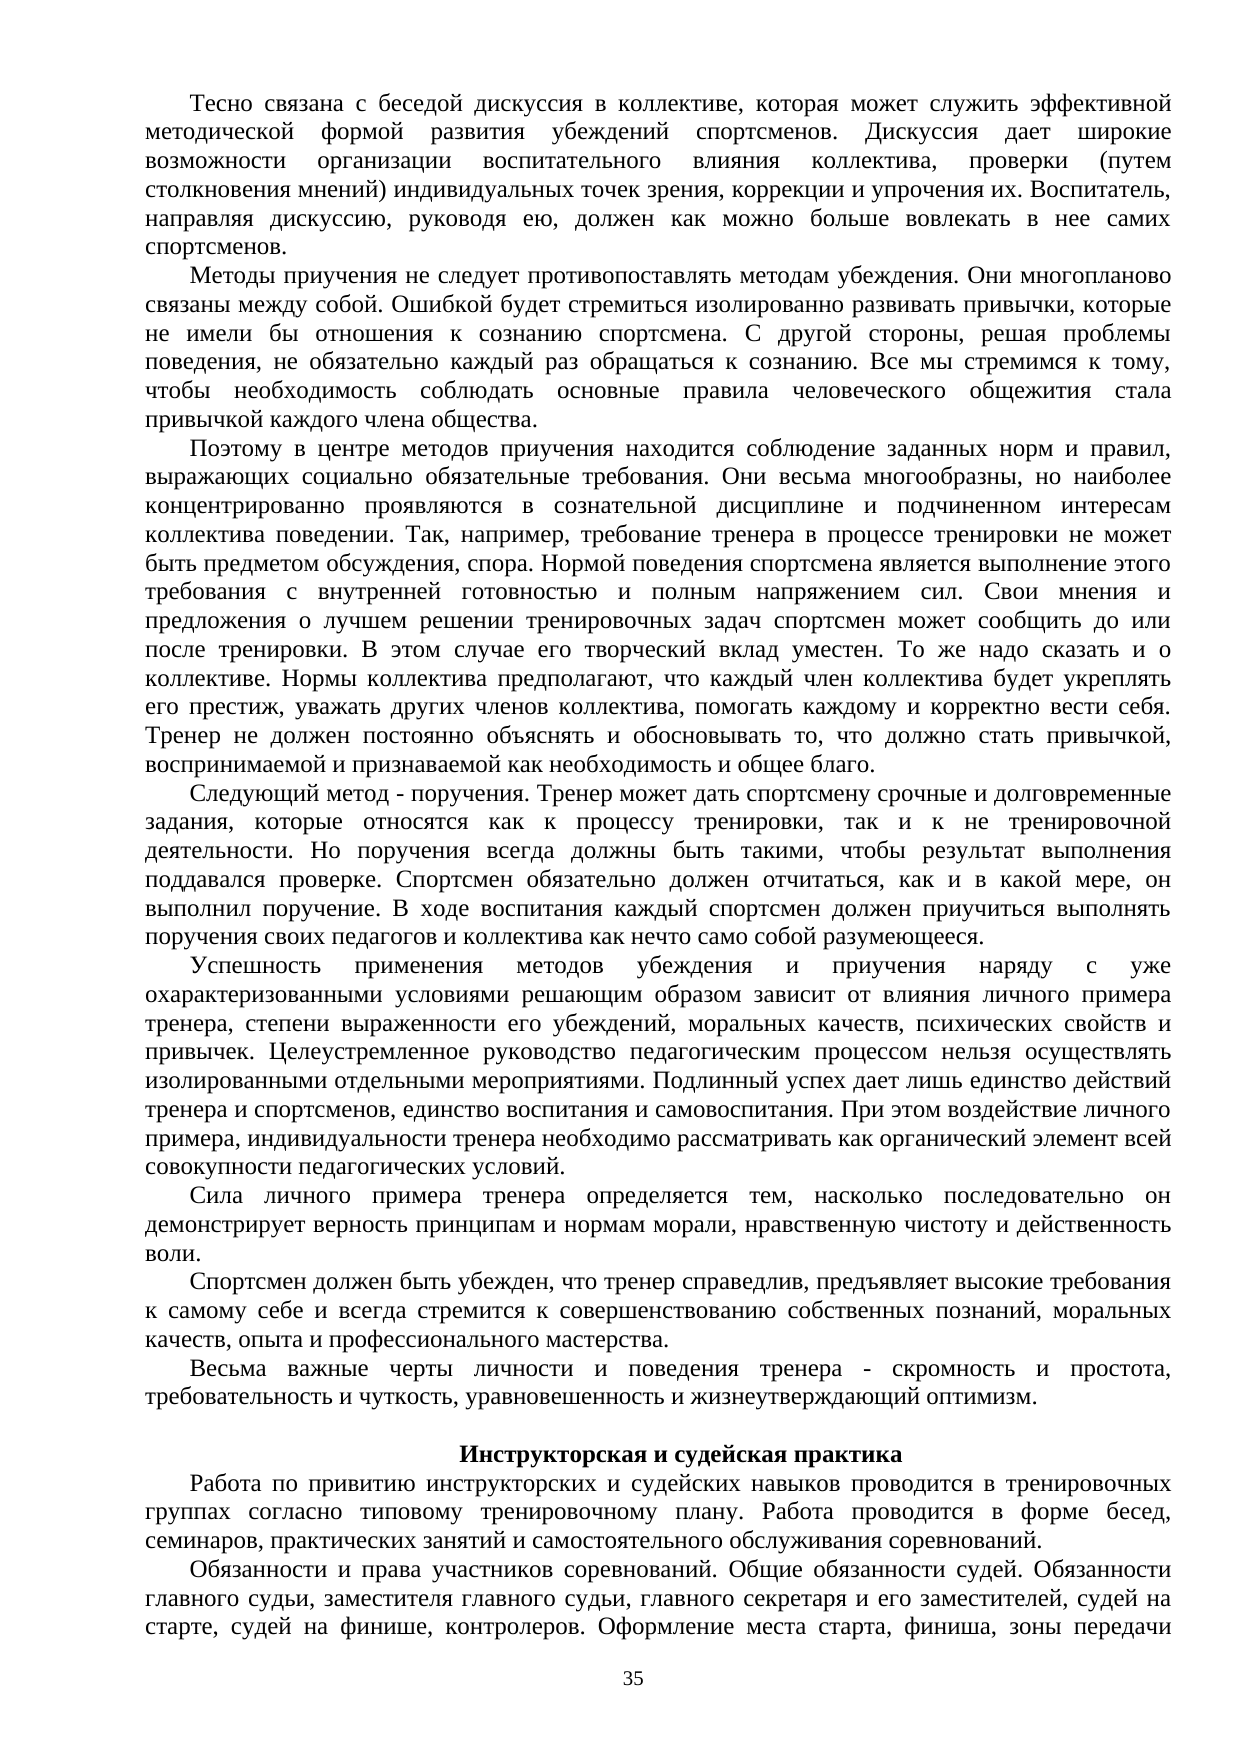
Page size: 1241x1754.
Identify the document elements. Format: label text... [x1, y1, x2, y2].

text Сила личного примера тренера определяется тем, насколько последовательно он демонстрирует верность принципам и нормам морали, нравственную чистоту и действенность воли. [145, 1180, 1172, 1266]
text Инструкторская и судейская практика [145, 1439, 1172, 1468]
text Успешность применения методов убеждения и приучения наряду с уже охарактеризованными условиями решающим образом зависит от влияния личного примера тренера, степени выраженности его убеждений, моральных качеств, психических свойств и привычек. Целеустремленное руководство педагогическим процессом нельзя осуществлять изолированными отдельными мероприятиями. Подлинный успех дает лишь единство действий тренера и спортсменов, единство воспитания и самовоспитания. При этом воздействие личного примера, индивидуальности тренера необходимо рассматривать как органический элемент всей совокупности педагогических условий. [145, 950, 1172, 1180]
text Методы приучения не следует противопоставлять методам убеждения. Они многопланово связаны между собой. Ошибкой будет стремиться изолированно развивать привычки, которые не имели бы отношения к сознанию спортсмена. С другой стороны, решая проблемы поведения, не обязательно каждый раз обращаться к сознанию. Все мы стремимся к тому, чтобы необходимость соблюдать основные правила человеческого общежития стала привычкой каждого члена общества. [145, 260, 1172, 433]
text Тесно связана с беседой дискуссия в коллективе, которая может служить эффективной методической формой развития убеждений спортсменов. Дискуссия дает широкие возможности организации воспитательного влияния коллектива, проверки (путем столкновения мнений) индивидуальных точек зрения, коррекции и упрочения их. Воспитатель, направляя дискуссию, руководя ею, должен как можно больше вовлекать в нее самих спортсменов. [145, 88, 1172, 260]
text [145, 1554, 1172, 1640]
text Следующий метод - поручения. Тренер может дать спортсмену срочные и долговременные задания, которые относятся как к процессу тренировки, так и к не тренировочной деятельности. Но поручения всегда должны быть такими, чтобы результат выполнения поддавался проверке. Спортсмен обязательно должен отчитаться, как и в какой мере, он выполнил поручение. В ходе воспитания каждый спортсмен должен приучиться выполнять поручения своих педагогов и коллектива как нечто само собой разумеющееся. [145, 778, 1172, 950]
text Поэтому в центре методов приучения находится соблюдение заданных норм и правил, выражающих социально обязательные требования. Они весьма многообразны, но наиболее концентрированно проявляются в сознательной дисциплине и подчиненном интересам коллектива поведении. Так, например, требование тренера в процессе тренировки не может быть предметом обсуждения, спора. Нормой поведения спортсмена является выполнение этого требования с внутренней готовностью и полным напряжением сил. Свои мнения и предложения о лучшем решении тренировочных задач спортсмен может сообщить до или после тренировки. В этом случае его творческий вклад уместен. То же надо сказать и о коллективе. Нормы коллектива предполагают, что каждый член коллектива будет укреплять его престиж, уважать других членов коллектива, помогать каждому и корректно вести себя. Тренер не должен постоянно объяснять и обосновывать то, что должно стать привычкой, воспринимаемой и признаваемой как необходимость и общее благо. [145, 433, 1172, 778]
text Работа по привитию инструкторских и судейских навыков проводится в тренировочных группах согласно типовому тренировочному плану. Работа проводится в форме бесед, семинаров, практических занятий и самостоятельного обслуживания соревнований. [145, 1468, 1172, 1554]
text Спортсмен должен быть убежден, что тренер справедлив, предъявляет высокие требования к самому себе и всегда стремится к совершенствованию собственных познаний, моральных качеств, опыта и профессионального мастерства. [145, 1266, 1172, 1353]
text Весьма важные черты личности и поведения тренера - скромность и простота, требовательность и чуткость, уравновешенность и жизнеутверждающий оптимизм. [145, 1353, 1172, 1410]
